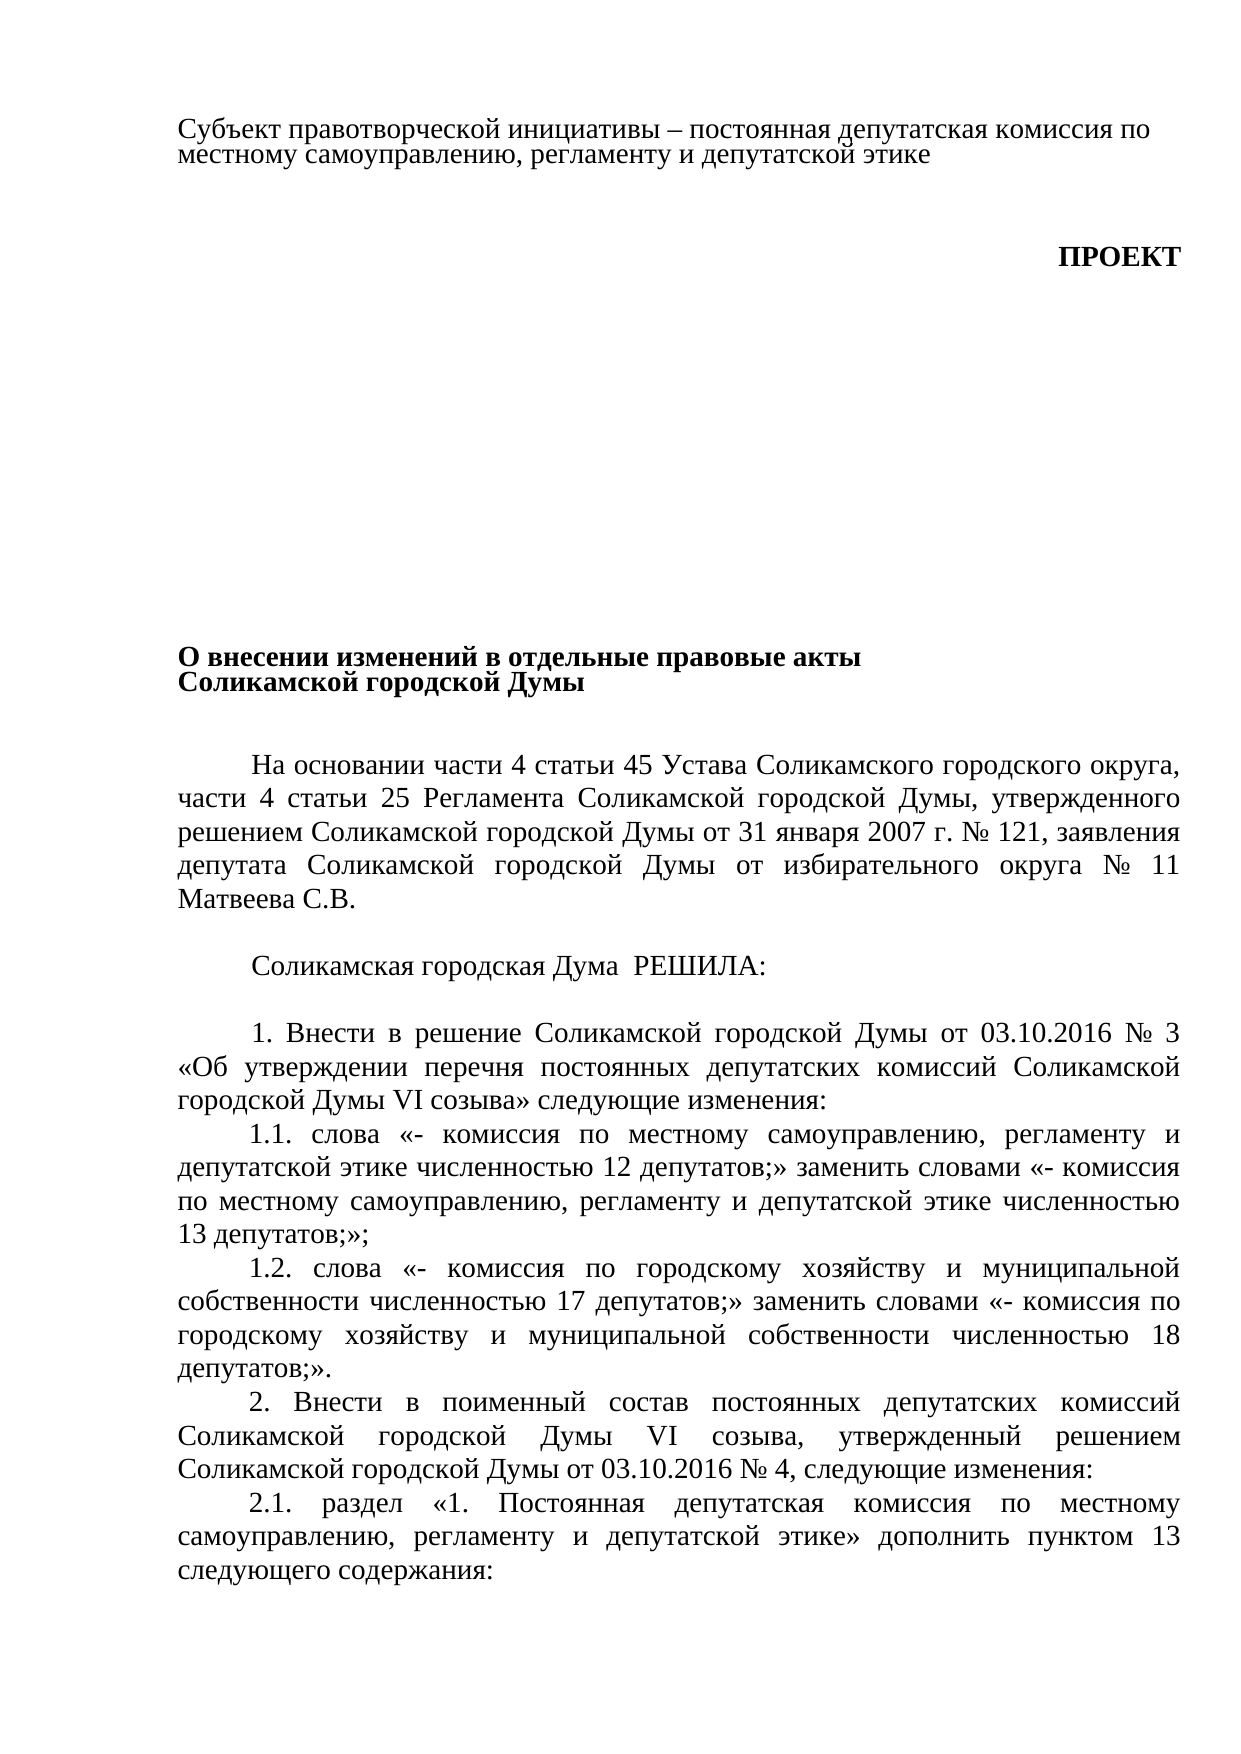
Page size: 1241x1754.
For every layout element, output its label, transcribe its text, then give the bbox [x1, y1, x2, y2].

text ПРОЕКТ [177, 247, 1181, 272]
text На основании части 4 статьи 45 Устава Соликамского городского округа, части 4 статьи 25 Регламента Соликамской городской Думы, утвержденного решением Соликамской городской Думы от 31 января . № 121, заявления депутата Соликамской городской Думы от избирательного округа № 11 Матвеева С.В. [177, 747, 1181, 914]
text 1. Внести в решение Соликамской городской Думы от 03.10.2016 № 3 «Об утверждении перечня постоянных депутатских комиссий Соликамской городской Думы VI созыва» следующие изменения: [177, 1015, 1181, 1116]
text Соликамская городская Дума РЕШИЛА: [177, 948, 1181, 982]
text Соликамской городской Думы [177, 672, 514, 697]
text О внесении изменений в отдельные правовые акты [177, 647, 1181, 672]
text 2.1. раздел «1. Постоянная депутатская комиссия по местному самоуправлению, регламенту и депутатской этике» дополнить пунктом 13 следующего содержания: [177, 1485, 1181, 1585]
text Соликамской городской Думы [524, 672, 1181, 697]
text 1.1. слова «- комиссия по местному самоуправлению, регламенту и депутатской этике численностью 12 депутатов;» заменить словами «- комиссия по местному самоуправлению, регламенту и депутатской этике численностью 13 депутатов;»; [177, 1116, 1181, 1250]
text 1.2. слова «- комиссия по городскому хозяйству и муниципальной собственности численностью 17 депутатов;» заменить словами «- комиссия по городскому хозяйству и муниципальной собственности численностью 18 депутатов;». [177, 1250, 1181, 1384]
text Субъект правотворческой инициативы – постоянная депутатская комиссия по местному самоуправлению, регламенту и депутатской этике [177, 118, 1181, 168]
text 2. Внести в поименный состав постоянных депутатских комиссий Соликамской городской Думы VI созыва, утвержденный решением Соликамской городской Думы от 03.10.2016 № 4, следующие изменения: [177, 1384, 1181, 1485]
